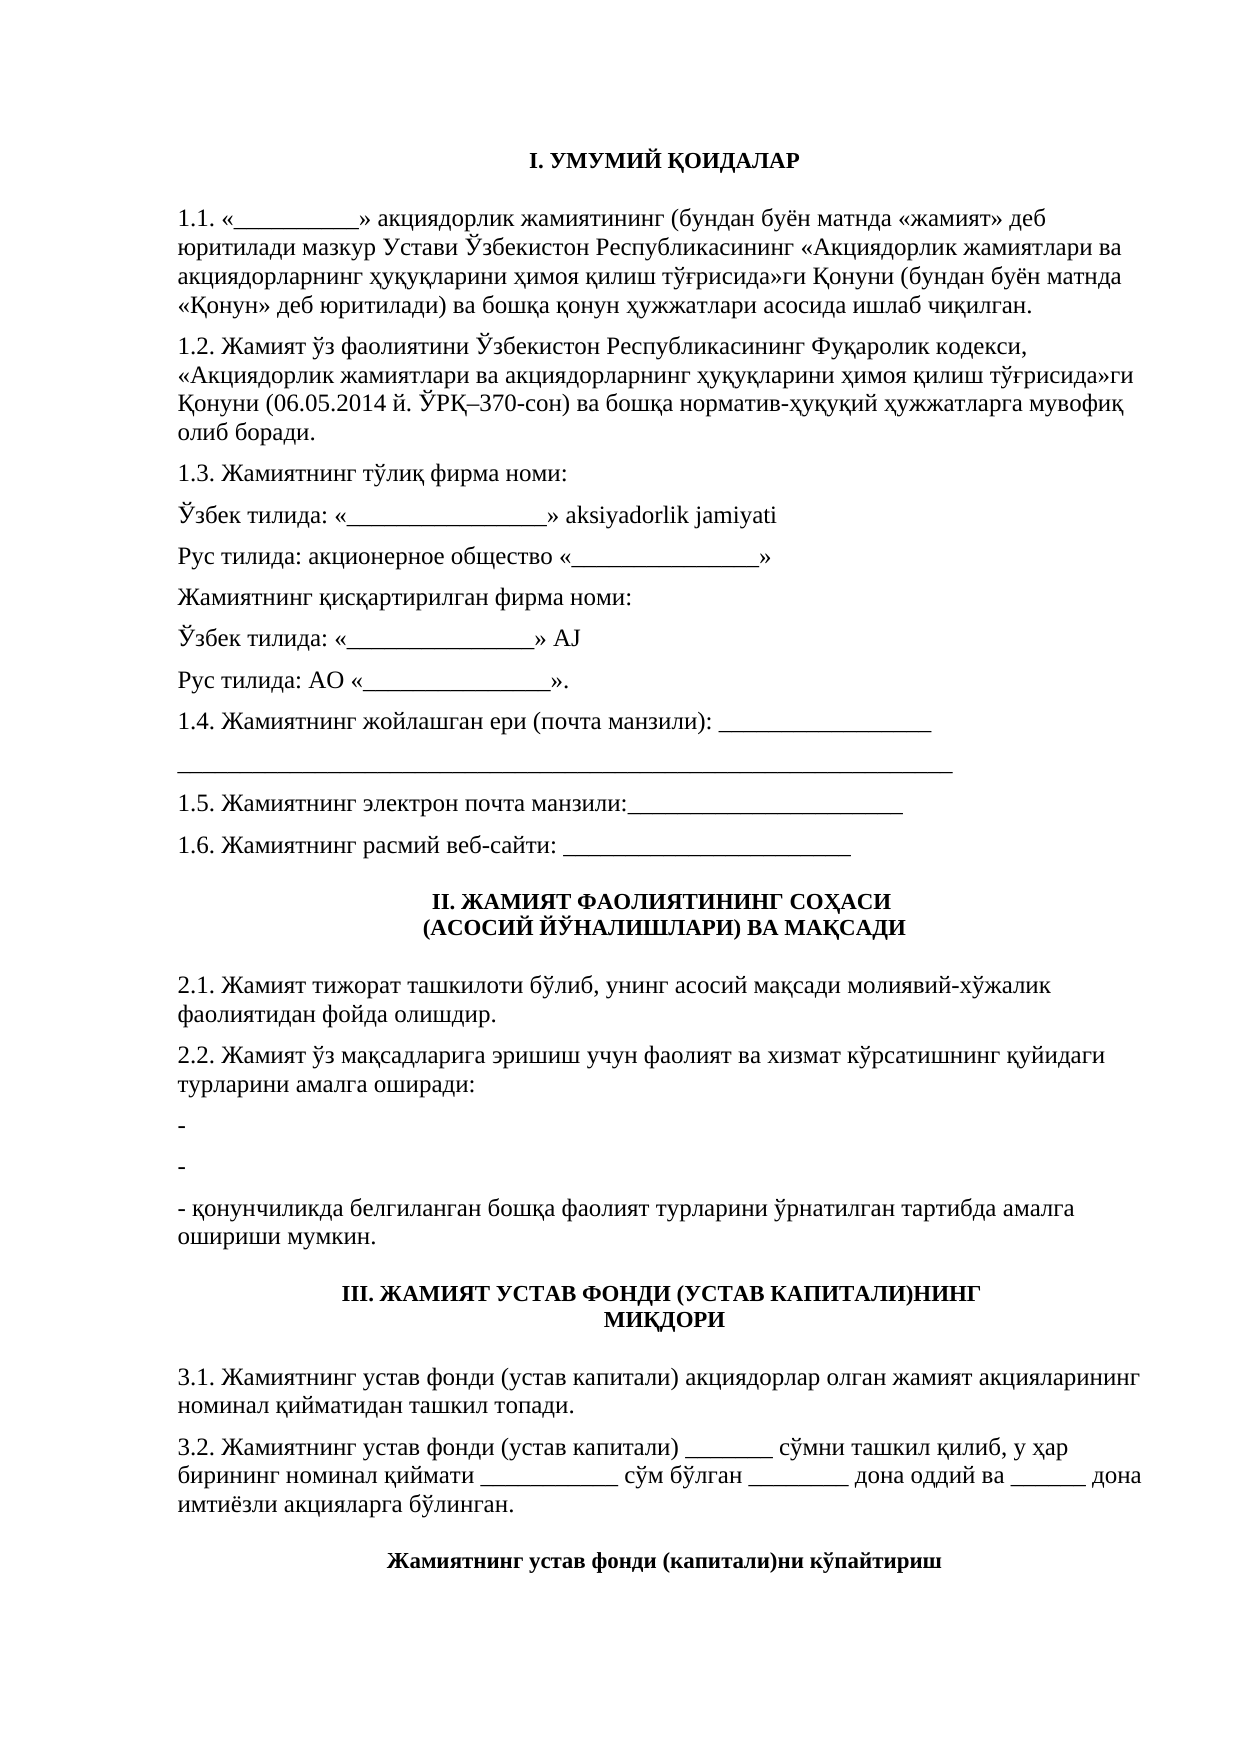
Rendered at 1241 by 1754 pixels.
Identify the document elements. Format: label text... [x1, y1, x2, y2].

text - қонунчиликда белгиланган бошқа фаолият турларини ўрнатилган тартибда амалга ошириши мумкин. [177, 1193, 1152, 1250]
text III. ЖАМИЯТ УСТАВ ФОНДИ (УСТАВ КАПИТАЛИ)НИНГ МИҚДОРИ [177, 1279, 1152, 1332]
text 1.6. Жамиятнинг расмий веб-сайти: _______________________ [177, 830, 1152, 858]
text Рус тилида: АО «_______________». [177, 665, 1152, 693]
text 1.4. Жамиятнинг жойлашган ери (почта манзили): _________________ [177, 706, 1152, 735]
text I. УМУМИЙ ҚОИДАЛАР [177, 148, 1152, 174]
text II. ЖАМИЯТ ФАОЛИЯТИНИНГ СОҲАСИ (АСОСИЙ ЙЎНАЛИШЛАРИ) ВА МАҚСАДИ [177, 888, 1152, 941]
text - [177, 1151, 1152, 1180]
text 1.3. Жамиятнинг тўлиқ фирма номи: [177, 458, 1152, 487]
text Рус тилида: акционерное общество «_______________» [177, 541, 1152, 570]
text 1.1. «__________» акциядорлик жамиятининг (бундан буён матнда «жамият» деб юритилади мазкур Устави Ўзбекистон Республикасининг «Акциядорлик жамиятлари ва акциядорларнинг ҳуқуқларини ҳимоя қилиш тўғрисида»ги Қонуни (бундан буён матнда «Қонун» деб юритилади) ва бошқа қонун ҳужжатлари асосида ишлаб чиқилган. [177, 203, 1152, 318]
text 2.1. Жамият тижорат ташкилоти бўлиб, унинг асосий мақсади молиявий-хўжалик фаолиятидан фойда олишдир. [177, 970, 1152, 1028]
text Жамиятнинг устав фонди (капитали)ни кўпайтириш [177, 1547, 1152, 1574]
text 3.2. Жамиятнинг устав фонди (устав капитали) _______ сўмни ташкил қилиб, у ҳар бирининг номинал қиймати ___________ сўм бўлган ________ дона оддий ва ______ дона имтиёзли акцияларга бўлинган. [177, 1432, 1152, 1518]
text 2.2. Жамият ўз мақсадларига эришиш учун фаолият ва хизмат кўрсатишнинг қуйидаги турларини амалга оширади: [177, 1040, 1152, 1098]
text 1.5. Жамиятнинг электрон почта манзили:______________________ [177, 788, 1152, 817]
text Ўзбек тилида: «_______________» AJ [177, 623, 1152, 652]
text ______________________________________________________________ [177, 747, 1152, 776]
text Ўзбек тилида: «________________» aksiyadorlik jamiyati [177, 500, 1152, 528]
text - [177, 1110, 1152, 1139]
text 3.1. Жамиятнинг устав фонди (устав капитали) акциядорлар олган жамият акцияларининг номинал қийматидан ташкил топади. [177, 1362, 1152, 1419]
text 1.2. Жамият ўз фаолиятини Ўзбекистон Республикасининг Фуқаролик кодекси, «Акциядорлик жамиятлари ва акциядорларнинг ҳуқуқларини ҳимоя қилиш тўғрисида»ги Қонуни (06.05.2014 й. ЎРҚ–370-сон) ва бошқа норматив-ҳуқуқий ҳужжатларга мувофиқ олиб боради. [177, 331, 1152, 446]
text Жамиятнинг қисқартирилган фирма номи: [177, 582, 1152, 611]
